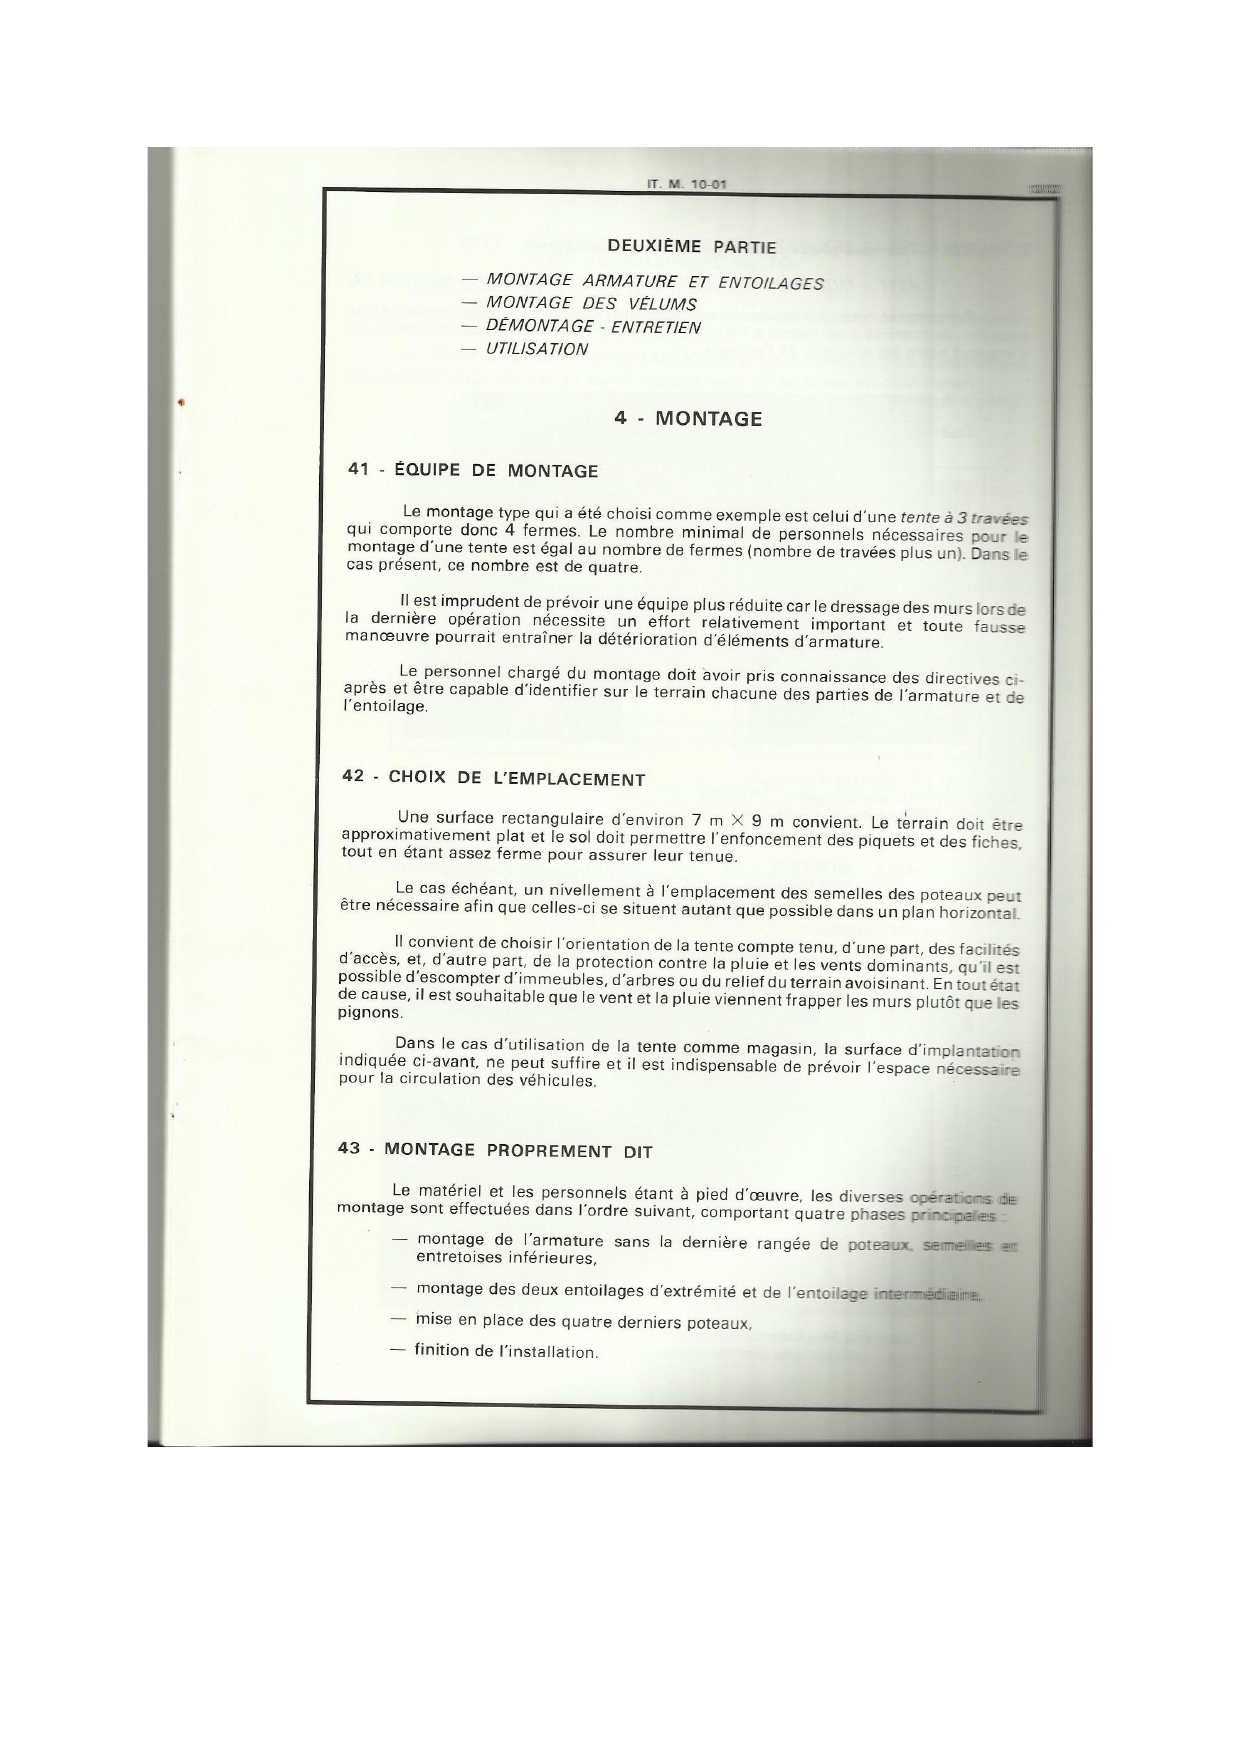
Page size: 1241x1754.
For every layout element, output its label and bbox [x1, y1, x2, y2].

picture [147, 147, 1093, 1447]
